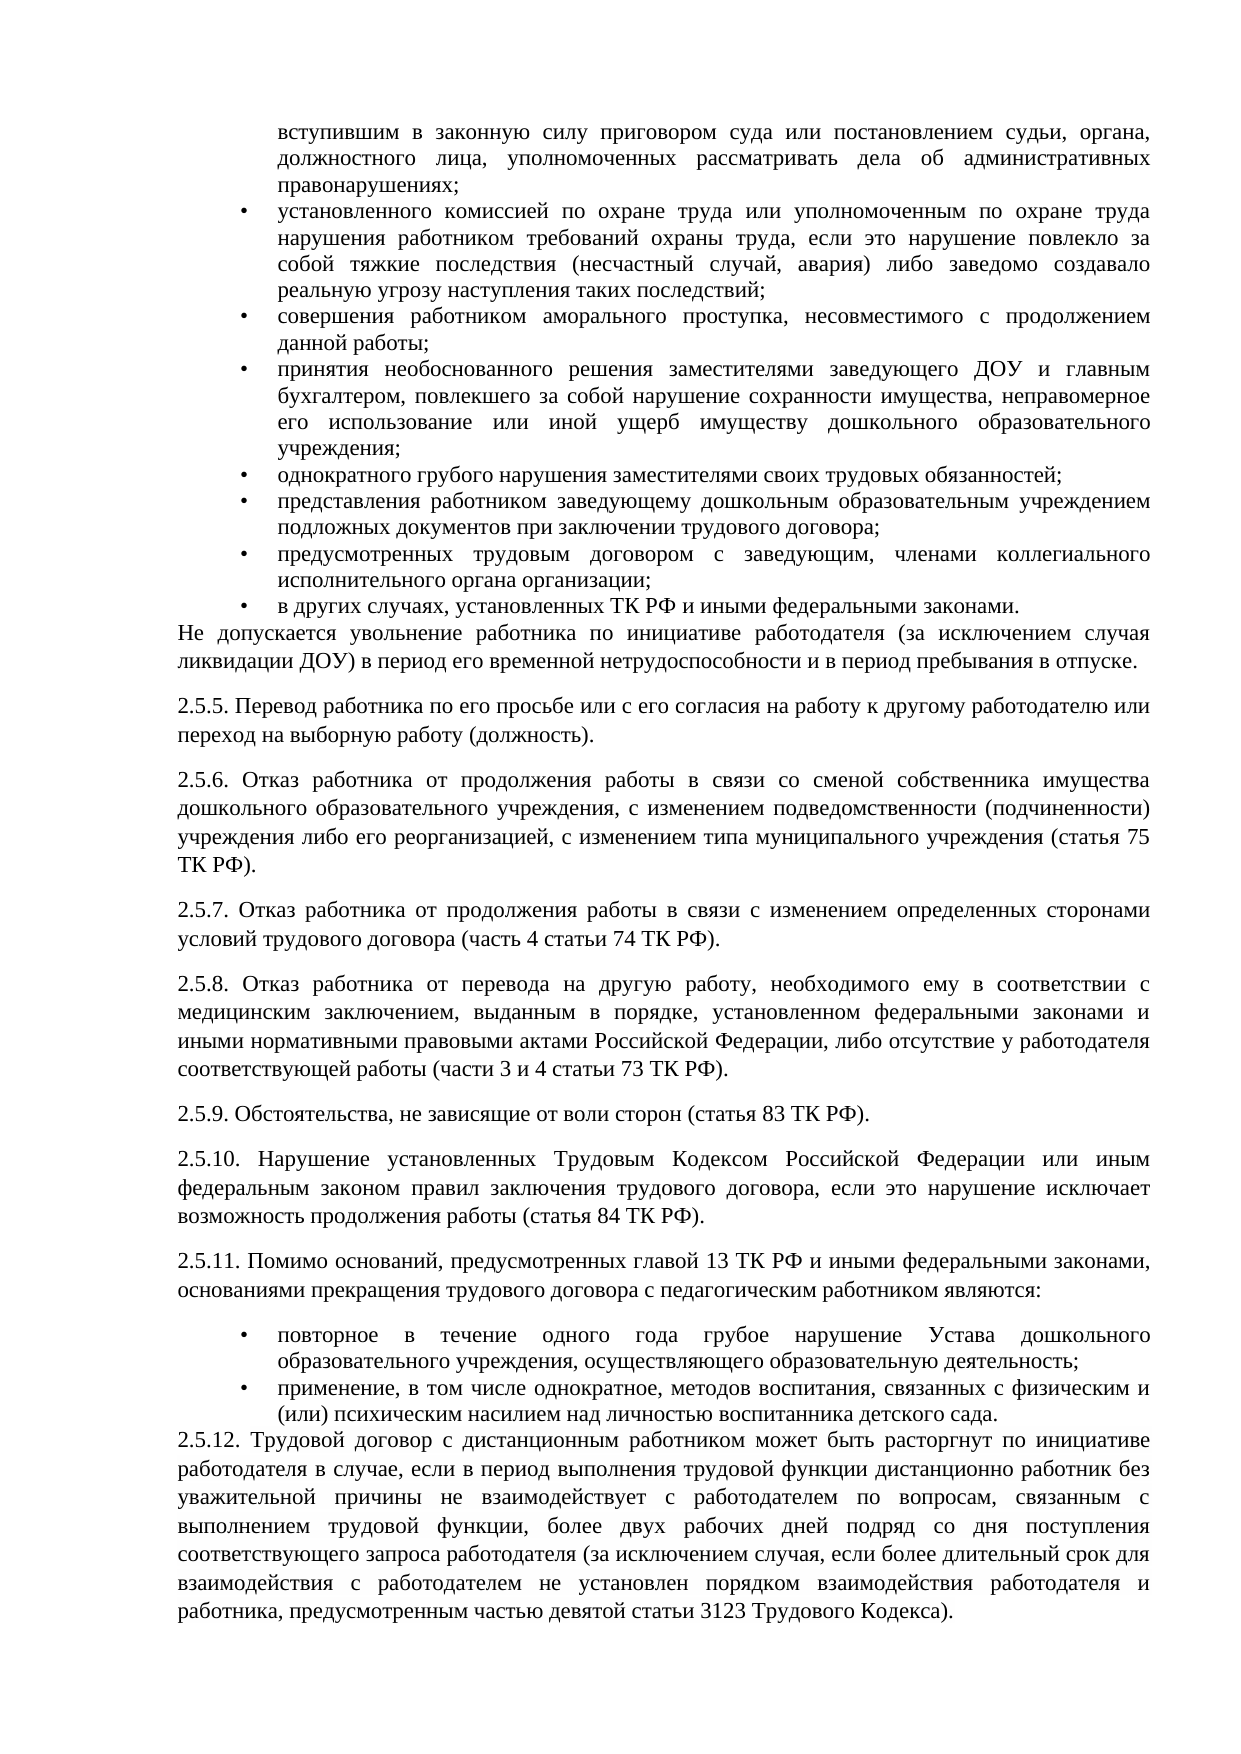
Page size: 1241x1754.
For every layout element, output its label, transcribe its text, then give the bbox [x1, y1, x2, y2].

text 2.5.8. Отказ работника от перевода на другую работу, необходимого ему в соответствии с медицинским заключением, выданным в порядке, установленном федеральными законами и иными нормативными правовыми актами Российской Федерации, либо отсутствие у работодателя соответствующей работы (части 3 и 4 статьи 73 ТК РФ). [177, 970, 1152, 1082]
text 2.5.9. Обстоятельства, не зависящие от воли сторон (статья 83 ТК РФ). [177, 1100, 1152, 1127]
list применение, в том числе однократное, методов воспитания, связанных с физическим и (или) психическим насилием над личностью воспитанника детского сада. [240, 1374, 1152, 1426]
list предусмотренных трудовым договором с заведующим, членами коллегиального исполнительного органа организации; [240, 540, 1152, 592]
list в других случаях, установленных ТК РФ и иными федеральными законами. [240, 592, 1152, 619]
text 2.5.10. Нарушение установленных Трудовым Кодексом Российской Федерации или иным федеральным законом правил заключения трудового договора, если это нарушение исключает возможность продолжения работы (статья 84 ТК РФ). [177, 1145, 1152, 1229]
list совершения работником аморального проступка, несовместимого с продолжением данной работы; [240, 303, 1152, 355]
text 2.5.5. Перевод работника по его просьбе или с его согласия на работу к другому работодателю или переход на выборную работу (должность). [177, 692, 1152, 747]
text 2.5.7. Отказ работника от продолжения работы в связи с изменением определенных сторонами условий трудового договора (часть 4 статьи 74 ТК РФ). [177, 896, 1152, 951]
list установленного комиссией по охране труда или уполномоченным по охране труда нарушения работником требований охраны труда, если это нарушение повлекло за собой тяжкие последствия (несчастный случай, авария) либо заведомо создавало реальную угрозу наступления таких последствий; [240, 197, 1152, 303]
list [240, 118, 1152, 197]
text Не допускается увольнение работника по инициативе работодателя (за исключением случая ликвидации ДОУ) в период его временной нетрудоспособности и в период пребывания в отпуске. [177, 619, 1152, 674]
text 2.5.11. Помимо оснований, предусмотренных главой 13 ТК РФ и иными федеральными законами, основаниями прекращения трудового договора с педагогическим работником являются: [177, 1247, 1152, 1302]
list представления работником заведующему дошкольным образовательным учреждением подложных документов при заключении трудового договора; [240, 487, 1152, 540]
list принятия необоснованного решения заместителями заведующего ДОУ и главным бухгалтером, повлекшего за собой нарушение сохранности имущества, неправомерное его использование или иной ущерб имуществу дошкольного образовательного учреждения; [240, 355, 1152, 461]
text 2.5.6. Отказ работника от продолжения работы в связи со сменой собственника имущества дошкольного образовательного учреждения, с изменением подведомственности (подчиненности) учреждения либо его реорганизацией, с изменением типа муниципального учреждения (статья 75 ТК РФ). [177, 766, 1152, 878]
list повторное в течение одного года грубое нарушение Устава дошкольного образовательного учреждения, осуществляющего образовательную деятельность; [240, 1321, 1152, 1374]
list однократного грубого нарушения заместителями своих трудовых обязанностей; [240, 461, 1152, 487]
